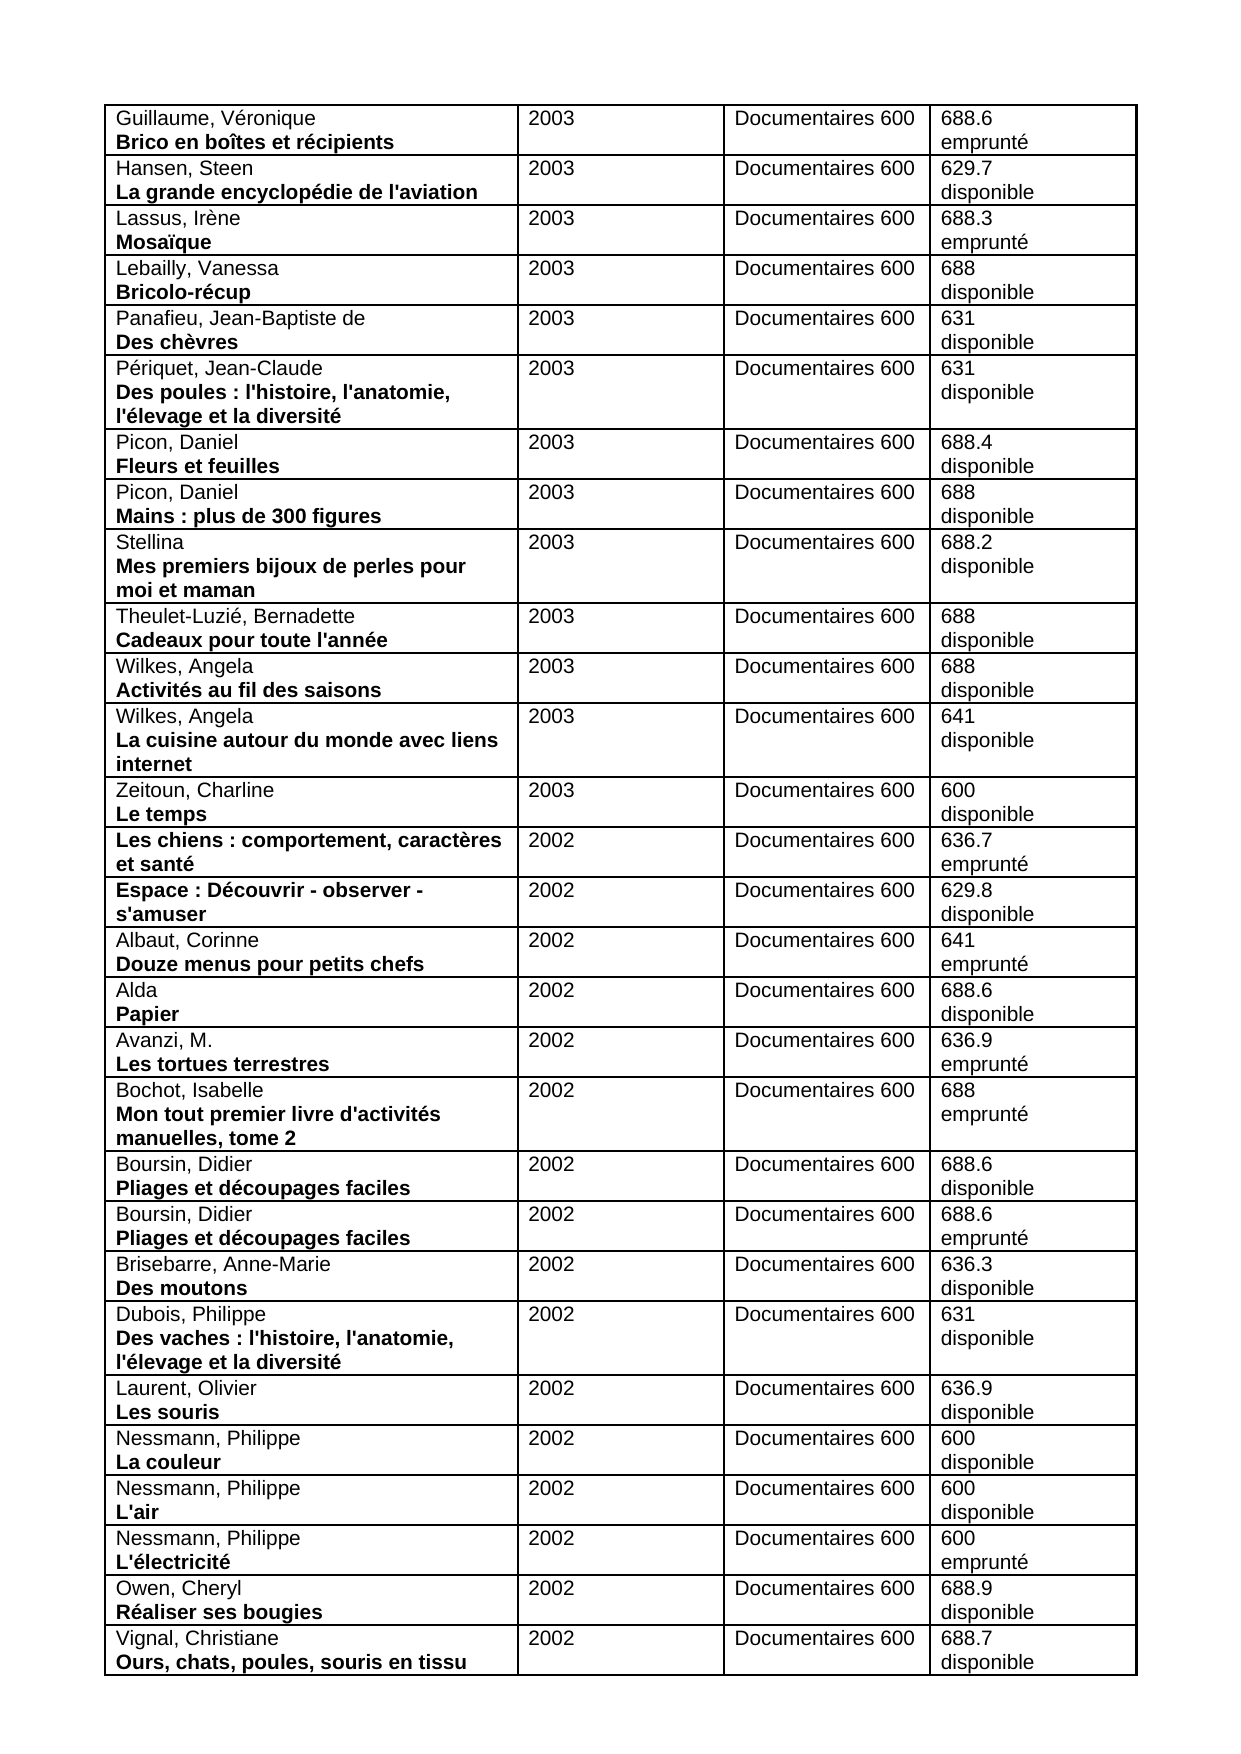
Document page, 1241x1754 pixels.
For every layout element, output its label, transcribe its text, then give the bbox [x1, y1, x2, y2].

table_cell Documentaires 600 [725, 1302, 929, 1374]
table_cell Documentaires 600 [725, 928, 929, 976]
table_cell 688 disponible [931, 480, 1135, 528]
table_cell Documentaires 600 [725, 1626, 929, 1674]
table_cell Guillaume, Véronique Brico en boîtes et récipients [106, 106, 517, 154]
table_cell 2002 [519, 1202, 723, 1250]
table_cell 688.9 disponible [931, 1576, 1135, 1624]
table_cell 631 disponible [931, 306, 1135, 354]
table_cell 2002 [519, 1152, 723, 1200]
table_cell 2003 [519, 480, 723, 528]
table_cell 2002 [519, 1252, 723, 1300]
table_cell Documentaires 600 [725, 1152, 929, 1200]
table_cell Espace : Découvrir - observer - s'amuser [106, 878, 517, 926]
table_cell Picon, Daniel Mains : plus de 300 figures [106, 480, 517, 528]
table_cell Nessmann, Philippe La couleur [106, 1426, 517, 1474]
table_cell 2002 [519, 1576, 723, 1624]
table_cell 688.6 emprunté [931, 106, 1135, 154]
table_cell Picon, Daniel Fleurs et feuilles [106, 430, 517, 478]
table_cell Nessmann, Philippe L'électricité [106, 1526, 517, 1574]
table_cell 636.7 emprunté [931, 828, 1135, 876]
table_cell Documentaires 600 [725, 704, 929, 776]
table_cell Bochot, Isabelle Mon tout premier livre d'activités manuelles, tome 2 [106, 1078, 517, 1150]
table_cell 2003 [519, 256, 723, 304]
table_cell Panafieu, Jean-Baptiste de Des chèvres [106, 306, 517, 354]
table_cell 2002 [519, 878, 723, 926]
table_cell 2003 [519, 356, 723, 428]
table_cell Documentaires 600 [725, 1426, 929, 1474]
table_cell 2002 [519, 1078, 723, 1150]
table_cell 2003 [519, 306, 723, 354]
table_cell 688 disponible [931, 654, 1135, 702]
table_cell 2002 [519, 1302, 723, 1374]
table_cell Laurent, Olivier Les souris [106, 1376, 517, 1424]
table_cell Documentaires 600 [725, 1526, 929, 1574]
table_cell Vignal, Christiane Ours, chats, poules, souris en tissu [106, 1626, 517, 1674]
table_cell Stellina Mes premiers bijoux de perles pour moi et maman [106, 530, 517, 602]
table_cell 688.6 emprunté [931, 1202, 1135, 1250]
table_cell 2002 [519, 978, 723, 1026]
table_cell 688 emprunté [931, 1078, 1135, 1150]
table_cell 688.2 disponible [931, 530, 1135, 602]
table_cell 636.9 disponible [931, 1376, 1135, 1424]
table_cell 641 emprunté [931, 928, 1135, 976]
table_cell 2002 [519, 1626, 723, 1674]
table_cell Les chiens : comportement, caractères et santé [106, 828, 517, 876]
table_cell Documentaires 600 [725, 654, 929, 702]
table_cell Documentaires 600 [725, 1028, 929, 1076]
table_cell Wilkes, Angela Activités au fil des saisons [106, 654, 517, 702]
table_cell 688.4 disponible [931, 430, 1135, 478]
table_cell Boursin, Didier Pliages et découpages faciles [106, 1152, 517, 1200]
table_cell 2003 [519, 206, 723, 254]
table_cell 631 disponible [931, 356, 1135, 428]
table_cell Avanzi, M. Les tortues terrestres [106, 1028, 517, 1076]
table_cell 636.9 emprunté [931, 1028, 1135, 1076]
table_cell Brisebarre, Anne-Marie Des moutons [106, 1252, 517, 1300]
table_cell Boursin, Didier Pliages et découpages faciles [106, 1202, 517, 1250]
table_cell Documentaires 600 [725, 1252, 929, 1300]
table_cell 2003 [519, 430, 723, 478]
table_cell Zeitoun, Charline Le temps [106, 778, 517, 826]
table_cell Documentaires 600 [725, 530, 929, 602]
table_cell 2002 [519, 1526, 723, 1574]
table_cell Lassus, Irène Mosaïque [106, 206, 517, 254]
table_cell 600 disponible [931, 1426, 1135, 1474]
table_cell 688.6 disponible [931, 1152, 1135, 1200]
table_cell Lebailly, Vanessa Bricolo-récup [106, 256, 517, 304]
table_cell Documentaires 600 [725, 1078, 929, 1150]
table_cell 636.3 disponible [931, 1252, 1135, 1300]
table_cell Documentaires 600 [725, 306, 929, 354]
table_cell Documentaires 600 [725, 878, 929, 926]
table_cell 2002 [519, 1376, 723, 1424]
table_cell Documentaires 600 [725, 356, 929, 428]
table_cell Documentaires 600 [725, 256, 929, 304]
table_cell Albaut, Corinne Douze menus pour petits chefs [106, 928, 517, 976]
table_cell 2003 [519, 604, 723, 652]
table_cell Documentaires 600 [725, 106, 929, 154]
table_cell Documentaires 600 [725, 156, 929, 204]
table_cell Wilkes, Angela La cuisine autour du monde avec liens internet [106, 704, 517, 776]
table_cell 2002 [519, 928, 723, 976]
table_cell Documentaires 600 [725, 1376, 929, 1424]
table_cell 641 disponible [931, 704, 1135, 776]
table_cell Documentaires 600 [725, 430, 929, 478]
table_cell Documentaires 600 [725, 480, 929, 528]
table_cell Documentaires 600 [725, 1202, 929, 1250]
table_cell 688 disponible [931, 256, 1135, 304]
table_cell 2003 [519, 654, 723, 702]
table_cell Périquet, Jean-Claude Des poules : l'histoire, l'anatomie, l'élevage et la diversité [106, 356, 517, 428]
table_cell 631 disponible [931, 1302, 1135, 1374]
table_cell 2003 [519, 106, 723, 154]
table_cell 2002 [519, 1426, 723, 1474]
table_cell Theulet-Luzié, Bernadette Cadeaux pour toute l'année [106, 604, 517, 652]
table_cell 2003 [519, 778, 723, 826]
table_cell 2003 [519, 530, 723, 602]
table_cell 2002 [519, 1476, 723, 1524]
table_cell Documentaires 600 [725, 1476, 929, 1524]
table_cell 688 disponible [931, 604, 1135, 652]
table_cell 2002 [519, 828, 723, 876]
table_cell Owen, Cheryl Réaliser ses bougies [106, 1576, 517, 1624]
table_cell 2002 [519, 1028, 723, 1076]
table_cell Documentaires 600 [725, 206, 929, 254]
table_cell 688.6 disponible [931, 978, 1135, 1026]
table_cell 629.7 disponible [931, 156, 1135, 204]
table_cell Documentaires 600 [725, 604, 929, 652]
table_cell Dubois, Philippe Des vaches : l'histoire, l'anatomie, l'élevage et la diversité [106, 1302, 517, 1374]
table_cell 688.3 emprunté [931, 206, 1135, 254]
table_cell Alda Papier [106, 978, 517, 1026]
table_cell Documentaires 600 [725, 978, 929, 1026]
table_cell 688.7 disponible [931, 1626, 1135, 1674]
table_cell Nessmann, Philippe L'air [106, 1476, 517, 1524]
table_cell Hansen, Steen La grande encyclopédie de l'aviation [106, 156, 517, 204]
table_cell 2003 [519, 156, 723, 204]
table_cell 600 emprunté [931, 1526, 1135, 1574]
table_cell Documentaires 600 [725, 828, 929, 876]
table_cell Documentaires 600 [725, 1576, 929, 1624]
table_cell 2003 [519, 704, 723, 776]
table_cell 600 disponible [931, 778, 1135, 826]
table_cell 629.8 disponible [931, 878, 1135, 926]
table_cell Documentaires 600 [725, 778, 929, 826]
table_cell 600 disponible [931, 1476, 1135, 1524]
